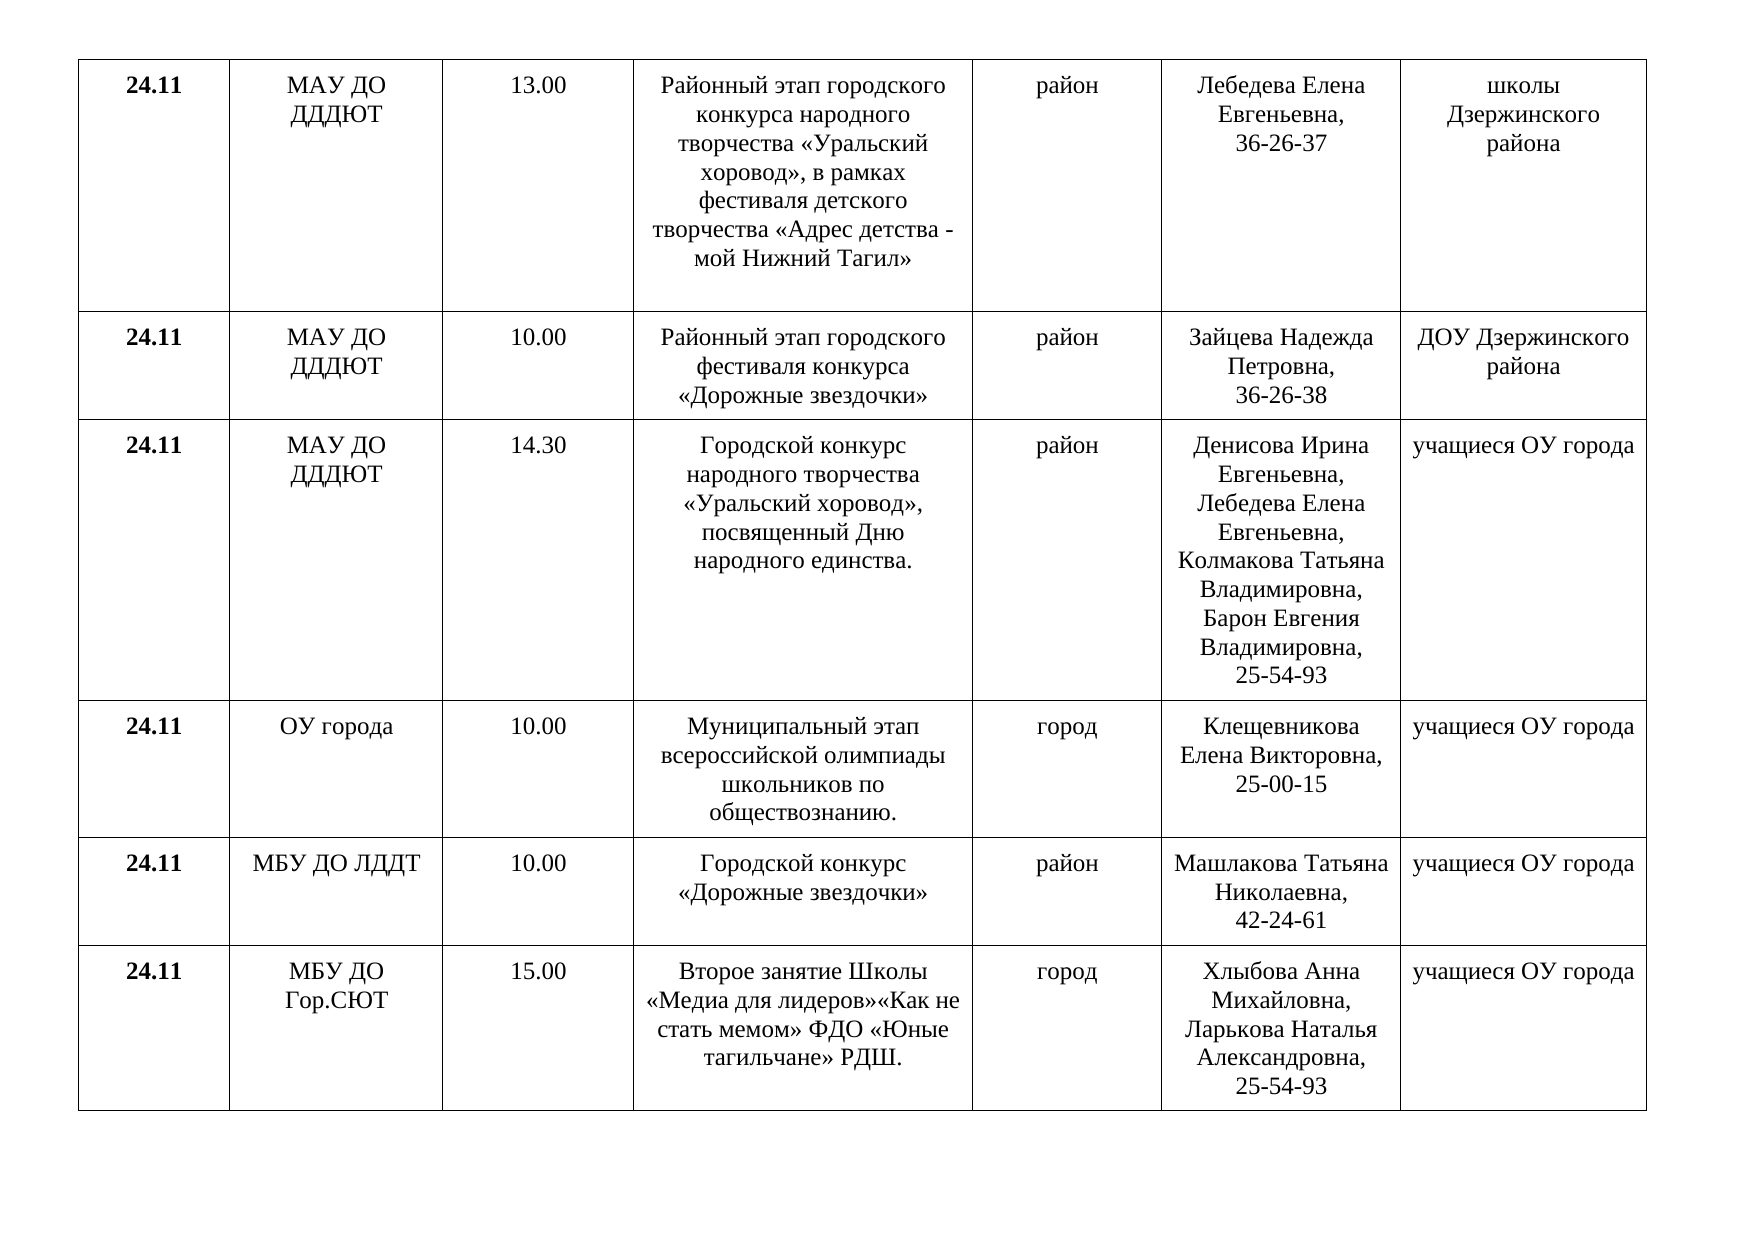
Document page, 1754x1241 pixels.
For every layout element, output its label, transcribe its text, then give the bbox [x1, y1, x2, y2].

table_cell МАУ ДО ДДДЮТ [230, 60, 442, 311]
table_cell 24.11 [79, 312, 229, 419]
table_cell район [973, 312, 1161, 419]
table_cell 15.00 [443, 946, 633, 1110]
table_cell 10.00 [443, 838, 633, 945]
table_cell Хлыбова Анна Михайловна, Ларькова Наталья Александровна, 25-54-93 [1162, 946, 1400, 1110]
table_cell Денисова Ирина Евгеньевна, Лебедева Елена Евгеньевна, Колмакова Татьяна Владимировна, Барон Евгения Владимировна, 25-54-93 [1162, 420, 1400, 700]
table_cell Лебедева Елена Евгеньевна, 36-26-37 [1162, 60, 1400, 311]
table_cell 24.11 [79, 838, 229, 945]
table_cell МАУ ДО ДДДЮТ [230, 420, 442, 700]
table_cell 24.11 [79, 420, 229, 700]
table_cell Клещевникова Елена Викторовна, 25-00-15 [1162, 701, 1400, 837]
table_cell МАУ ДО ДДДЮТ [230, 312, 442, 419]
table_cell Зайцева Надежда Петровна, 36-26-38 [1162, 312, 1400, 419]
table_cell 10.00 [443, 312, 633, 419]
table_cell МБУ ДО ЛДДТ [230, 838, 442, 945]
table_cell город [973, 946, 1161, 1110]
table_cell 13.00 [443, 60, 633, 311]
table_cell учащиеся ОУ города [1401, 946, 1646, 1110]
table_cell район [973, 60, 1161, 311]
table_cell учащиеся ОУ города [1401, 420, 1646, 700]
table_cell школы Дзержинского района [1401, 60, 1646, 311]
table_cell 24.11 [79, 60, 229, 311]
table_cell Городской конкурс народного творчества «Уральский хоровод», посвященный Дню народного единства. [634, 420, 972, 700]
table_cell Машлакова Татьяна Николаевна, 42-24-61 [1162, 838, 1400, 945]
table_cell Городской конкурс «Дорожные звездочки» [634, 838, 972, 945]
table_cell Районный этап городского фестиваля конкурса «Дорожные звездочки» [634, 312, 972, 419]
table_cell Муниципальный этап всероссийской олимпиады школьников по обществознанию. [634, 701, 972, 837]
table_cell Районный этап городского конкурса народного творчества «Уральский хоровод», в рамках фестиваля детского творчества «Адрес детства - мой Нижний Тагил» [634, 60, 972, 311]
table_cell ДОУ Дзержинского района [1401, 312, 1646, 419]
table_cell район [973, 838, 1161, 945]
table_cell Второе занятие Школы «Медиа для лидеров»«Как не стать мемом» ФДО «Юные тагильчане» РДШ. [634, 946, 972, 1110]
table_cell ОУ города [230, 701, 442, 837]
table_cell учащиеся ОУ города [1401, 701, 1646, 837]
table_cell 14.30 [443, 420, 633, 700]
table_cell 24.11 [79, 701, 229, 837]
table_cell район [973, 420, 1161, 700]
table_cell 10.00 [443, 701, 633, 837]
table_cell учащиеся ОУ города [1401, 838, 1646, 945]
table_cell МБУ ДО Гор.СЮТ [230, 946, 442, 1110]
table_cell 24.11 [79, 946, 229, 1110]
table_cell город [973, 701, 1161, 837]
